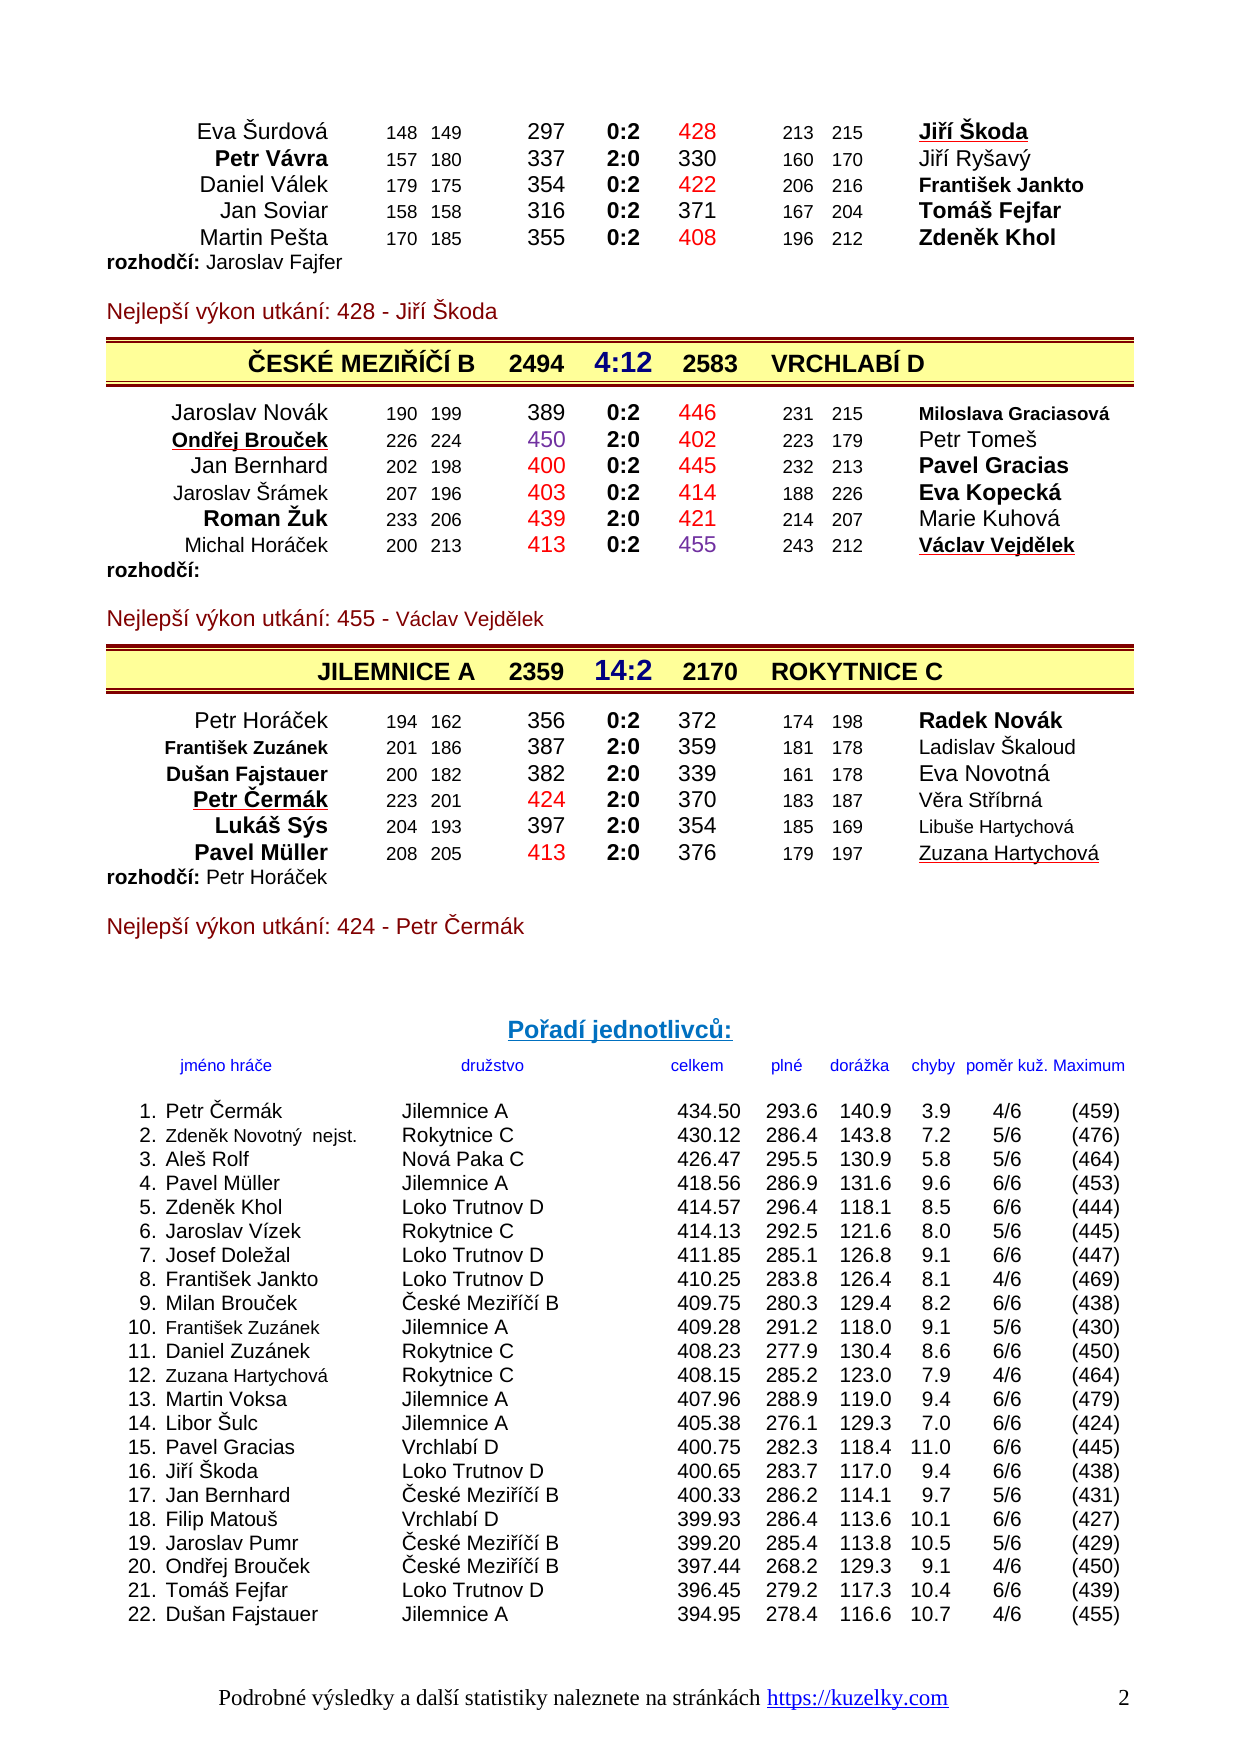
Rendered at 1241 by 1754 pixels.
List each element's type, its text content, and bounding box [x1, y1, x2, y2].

text Ondřej Brouček 226 224 450 2:0 402 223 179 Petr Tomeš [106, 426, 1134, 452]
text 10. František Zuzánek Jilemnice A 409.28 291.2 118.0 9.1 5/6 (430) [106, 1315, 1134, 1339]
text rozhodčí: Petr Horáček [106, 865, 1134, 889]
text Jaroslav Šrámek 207 196 403 0:2 414 188 226 Eva Kopecká [106, 478, 1134, 505]
text Petr Čermák 223 201 424 2:0 370 183 187 Věra Stříbrná [106, 786, 1134, 812]
text jméno hráče družstvo celkem plné dorážka chyby poměr kuž. Maximum [106, 1056, 1134, 1075]
text František Zuzánek 201 186 387 2:0 359 181 178 Ladislav Škaloud [106, 733, 1134, 760]
text Petr Horáček 194 162 356 0:2 372 174 198 Radek Novák [106, 707, 1134, 733]
text Eva Šurdová 148 149 297 0:2 428 213 215 Jiří Škoda [106, 118, 1134, 144]
text rozhodčí: [106, 557, 1134, 581]
text 9. Milan Brouček České Meziříčí B 409.75 280.3 129.4 8.2 6/6 (438) [106, 1291, 1134, 1315]
text Nejlepší výkon utkání: 428 - Jiří Škoda [106, 298, 1134, 324]
text Jilemnice A 2359 14:2 2170 Rokytnice C [106, 651, 1134, 688]
text 8. František Jankto Loko Trutnov D 410.25 283.8 126.4 8.1 4/6 (469) [106, 1267, 1134, 1291]
text Pořadí jednotlivců: [94, 1015, 1145, 1043]
text 5. Zdeněk Khol Loko Trutnov D 414.57 296.4 118.1 8.5 6/6 (444) [106, 1195, 1134, 1219]
text rozhodčí: Jaroslav Fajfer [106, 250, 1134, 274]
text 17. Jan Bernhard České Meziříčí B 400.33 286.2 114.1 9.7 5/6 (431) [106, 1482, 1134, 1506]
text 2. Zdeněk Novotný nejst. Rokytnice C 430.12 286.4 143.8 7.2 5/6 (476) [106, 1123, 1134, 1147]
text České Meziříčí B 2494 4:12 2583 Vrchlabí D [106, 343, 1134, 381]
text Jan Bernhard 202 198 400 0:2 445 232 213 Pavel Gracias [106, 452, 1134, 478]
text Jan Soviar 158 158 316 0:2 371 167 204 Tomáš Fejfar [106, 197, 1134, 223]
text 1. Petr Čermák Jilemnice A 434.50 293.6 140.9 3.9 4/6 (459) [106, 1099, 1134, 1123]
text Roman Žuk 233 206 439 2:0 421 214 207 Marie Kuhová [106, 505, 1134, 531]
text 6. Jaroslav Vízek Rokytnice C 414.13 292.5 121.6 8.0 5/6 (445) [106, 1219, 1134, 1243]
text 18. Filip Matouš Vrchlabí D 399.93 286.4 113.6 10.1 6/6 (427) [106, 1506, 1134, 1530]
text 15. Pavel Gracias Vrchlabí D 400.75 282.3 118.4 11.0 6/6 (445) [106, 1434, 1134, 1458]
text Jaroslav Novák 190 199 389 0:2 446 231 215 Miloslava Graciasová [106, 399, 1134, 426]
text Daniel Válek 179 175 354 0:2 422 206 216 František Jankto [106, 171, 1134, 197]
text 14. Libor Šulc Jilemnice A 405.38 276.1 129.3 7.0 6/6 (424) [106, 1411, 1134, 1434]
text 19. Jaroslav Pumr České Meziříčí B 399.20 285.4 113.8 10.5 5/6 (429) [106, 1530, 1134, 1554]
text 21. Tomáš Fejfar Loko Trutnov D 396.45 279.2 117.3 10.4 6/6 (439) [106, 1578, 1134, 1602]
text 22. Dušan Fajstauer Jilemnice A 394.95 278.4 116.6 10.7 4/6 (455) [106, 1602, 1134, 1626]
text 3. Aleš Rolf Nová Paka C 426.47 295.5 130.9 5.8 5/6 (464) [106, 1147, 1134, 1171]
text Martin Pešta 170 185 355 0:2 408 196 212 Zdeněk Khol [106, 223, 1134, 250]
text Nejlepší výkon utkání: 424 - Petr Čermák [106, 913, 1134, 939]
text 16. Jiří Škoda Loko Trutnov D 400.65 283.7 117.0 9.4 6/6 (438) [106, 1458, 1134, 1482]
text 20. Ondřej Brouček České Meziříčí B 397.44 268.2 129.3 9.1 4/6 (450) [106, 1554, 1134, 1578]
text Pavel Müller 208 205 413 2:0 376 179 197 Zuzana Hartychová [106, 839, 1134, 865]
text Michal Horáček 200 213 413 0:2 455 243 212 Václav Vejdělek [106, 531, 1134, 557]
text 7. Josef Doležal Loko Trutnov D 411.85 285.1 126.8 9.1 6/6 (447) [106, 1243, 1134, 1267]
text 12. Zuzana Hartychová Rokytnice C 408.15 285.2 123.0 7.9 4/6 (464) [106, 1363, 1134, 1387]
text Dušan Fajstauer 200 182 382 2:0 339 161 178 Eva Novotná [106, 760, 1134, 786]
text Nejlepší výkon utkání: 455 - Václav Vejdělek [106, 605, 1134, 632]
text 4. Pavel Müller Jilemnice A 418.56 286.9 131.6 9.6 6/6 (453) [106, 1171, 1134, 1195]
text Lukáš Sýs 204 193 397 2:0 354 185 169 Libuše Hartychová [106, 812, 1134, 839]
text 13. Martin Voksa Jilemnice A 407.96 288.9 119.0 9.4 6/6 (479) [106, 1387, 1134, 1411]
text 11. Daniel Zuzánek Rokytnice C 408.23 277.9 130.4 8.6 6/6 (450) [106, 1339, 1134, 1363]
text Petr Vávra 157 180 337 2:0 330 160 170 Jiří Ryšavý [106, 144, 1134, 171]
